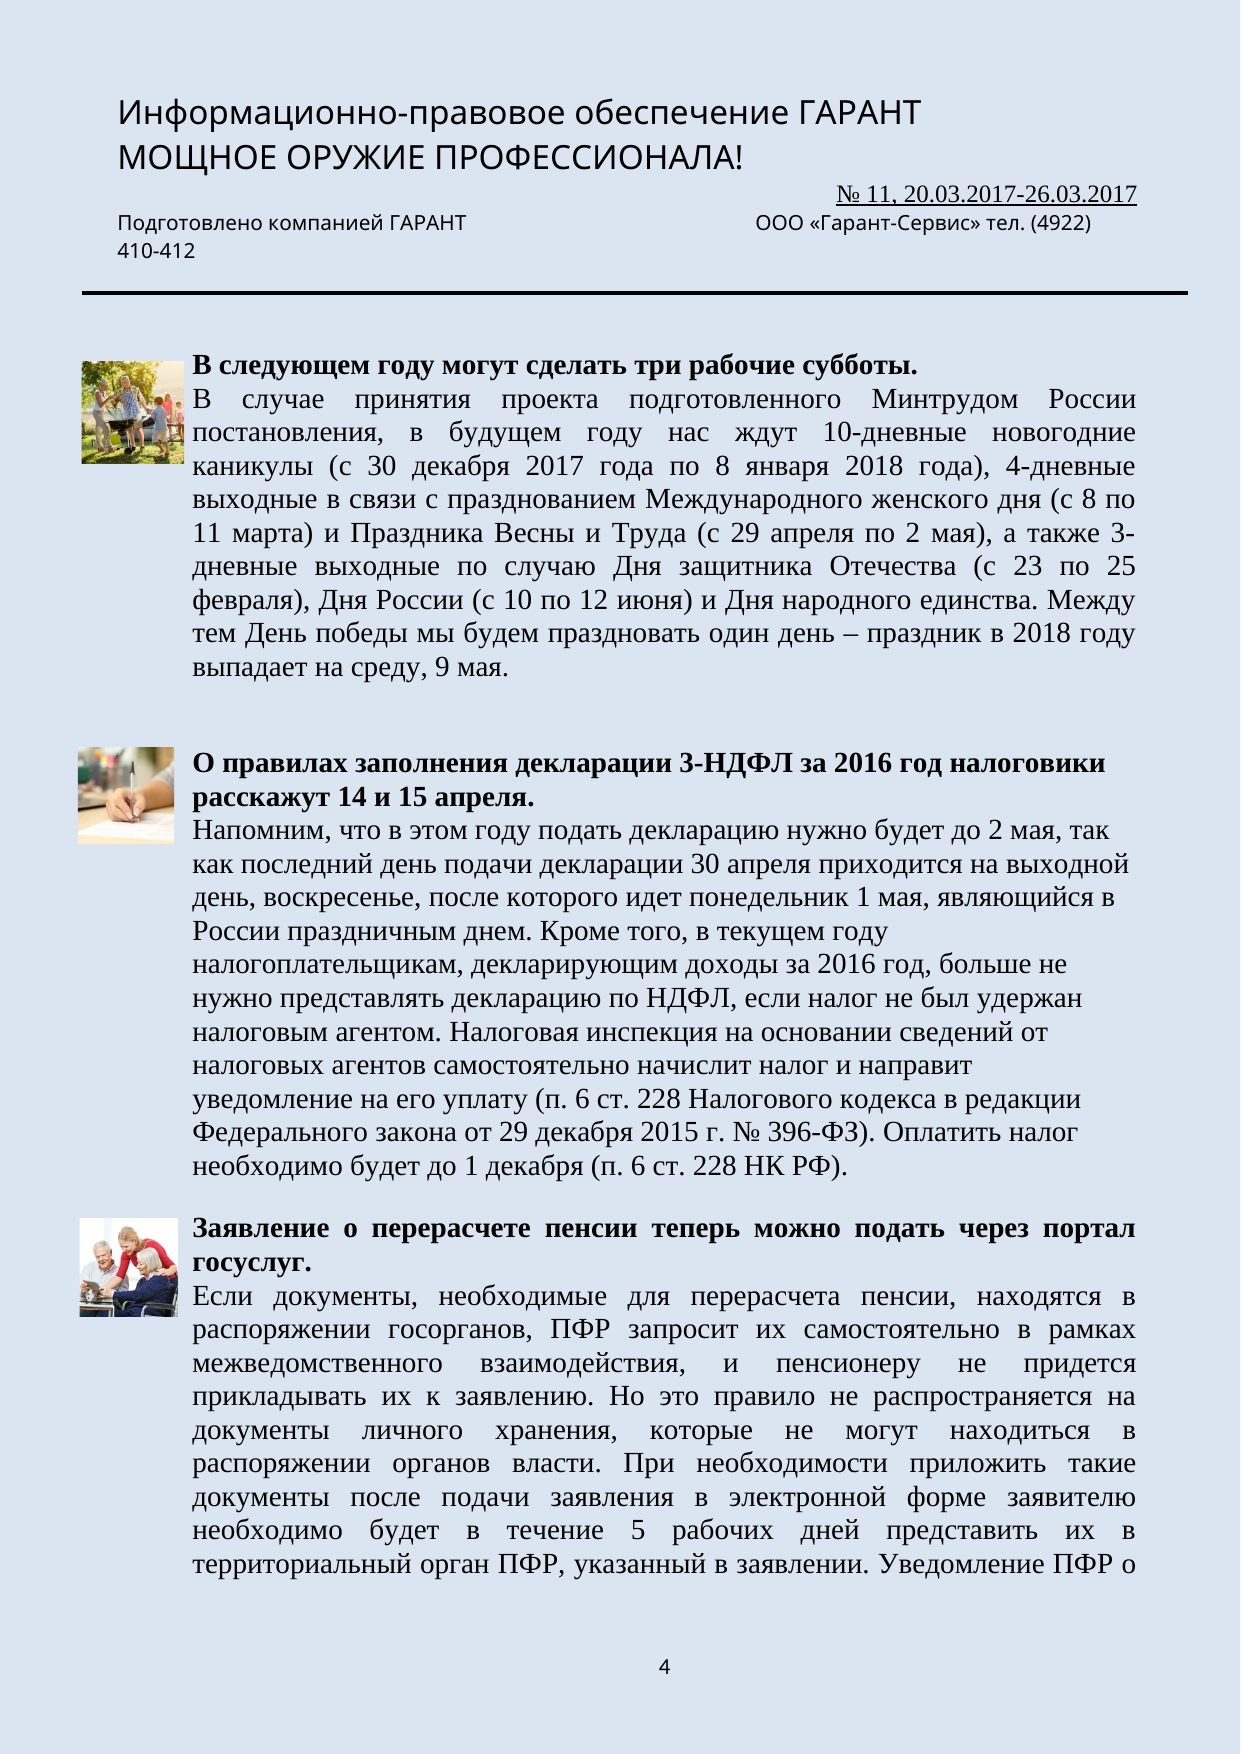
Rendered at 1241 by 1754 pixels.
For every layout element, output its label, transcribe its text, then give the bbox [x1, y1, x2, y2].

text № 11, 20.03.2017-26.03.2017 [117, 179, 1137, 208]
text В следующем году могут сделать три рабочие субботы. [192, 347, 1137, 381]
picture [77, 747, 175, 844]
text МОЩНОЕ ОРУЖИЕ ПРОФЕССИОНАЛА! [117, 134, 1137, 179]
text Информационно-правовое обеспечение ГАРАНТ [117, 89, 1137, 134]
text О правилах заполнения декларации 3-НДФЛ за 2016 год налоговики расскажут 14 и 15 апреля. Напомним, что в этом году подать декларацию нужно будет до 2 мая, так как последний день подачи декларации 30 апреля приходится на выходной день, воскресенье, после которого идет понедельник 1 мая, являющийся в России праздничным днем. Кроме того, в текущем году налогоплательщикам, декларирующим доходы за 2016 год, больше не нужно представлять декларацию по НДФЛ, если налог не был удержан налоговым агентом. Налоговая инспекция на основании сведений от налоговых агентов самостоятельно начислит налог и направит уведомление на его уплату (п. 6 ст. 228 Налогового кодекса в редакции Федерального закона от 29 декабря 2015 г. № 396-ФЗ). Оплатить налог необходимо будет до 1 декабря (п. 6 ст. 228 НК РФ). [192, 745, 1137, 1181]
picture [81, 361, 185, 464]
text Подготовлено компанией ГАРАНТ ООО «Гарант-Сервис» тел. (4922) 410-412 [117, 208, 1137, 265]
picture [79, 1218, 178, 1317]
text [192, 1211, 1137, 1579]
text В случае принятия проекта подготовленного Минтрудом России постановления, в будущем году нас ждут 10-дневные новогодние каникулы (c 30 декабря 2017 года по 8 января 2018 года), 4-дневные выходные в связи с празднованием Международного женского дня (с 8 по 11 марта) и Праздника Весны и Труда (с 29 апреля по 2 мая), а также 3-дневные выходные по случаю Дня защитника Отечества (c 23 по 25 февраля), Дня России (с 10 по 12 июня) и Дня народного единства. Между тем День победы мы будем праздновать один день – праздник в 2018 году выпадает на среду, 9 мая. [192, 381, 1137, 683]
